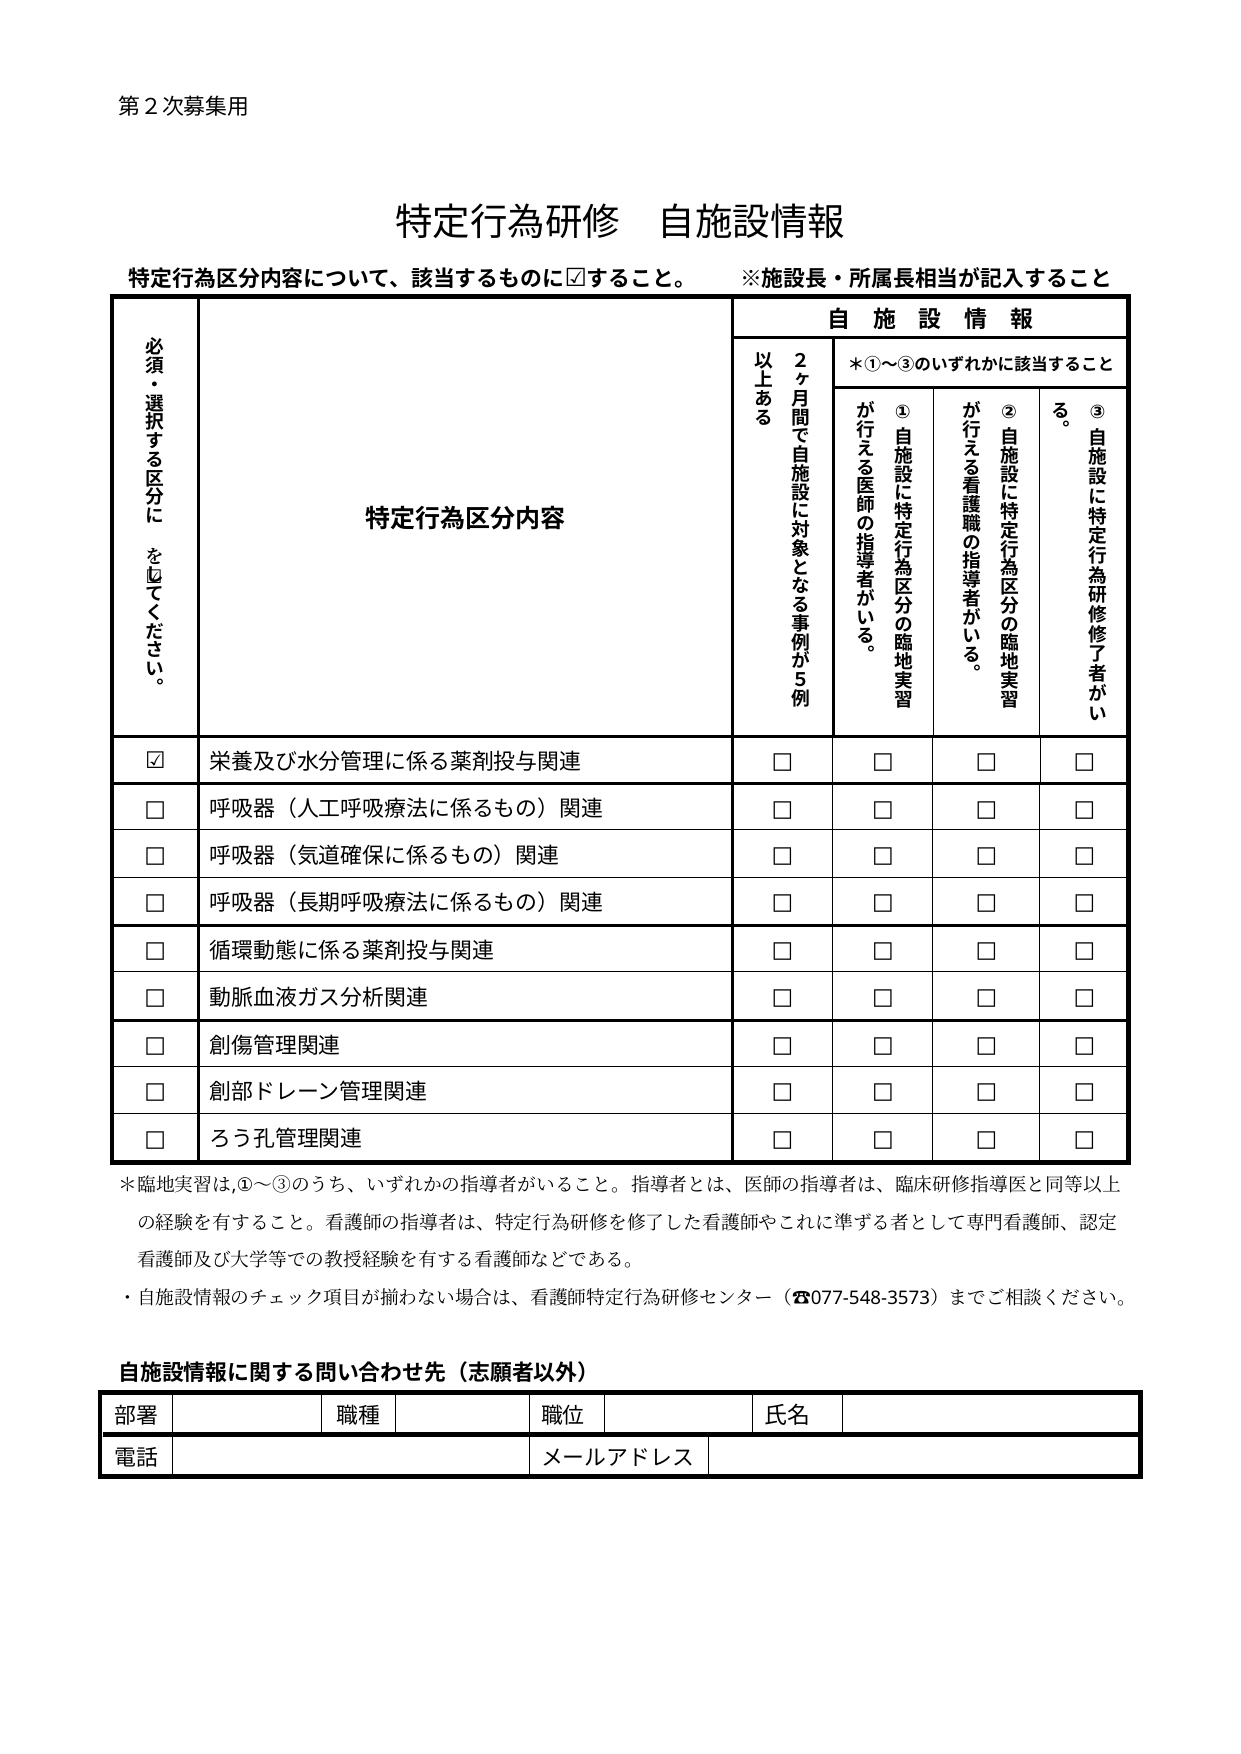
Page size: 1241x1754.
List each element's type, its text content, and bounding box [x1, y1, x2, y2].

table_header 職種 [322, 1395, 395, 1432]
table_cell □ [734, 972, 832, 1018]
table_cell □ [833, 830, 932, 877]
table_cell 創部ドレーン管理関連 [200, 1067, 731, 1113]
table_cell [709, 1437, 1138, 1474]
text 自施設情報に関する問い合わせ先（志願者以外） [118, 1352, 1122, 1390]
table_header 自 施 設 情 報 [734, 299, 1126, 336]
table_cell 電話 [102, 1433, 172, 1474]
table_cell □ [734, 785, 832, 829]
table_cell ２ヶ月間で自施設に対象となる事例が５例以上ある [734, 339, 832, 735]
table_header [173, 1395, 321, 1432]
table_cell □ [114, 927, 197, 971]
table_cell □ [933, 830, 1039, 877]
table_cell □ [734, 830, 832, 877]
table_cell □ [833, 972, 932, 1018]
table_header 部署 [102, 1395, 172, 1432]
table_cell □ [1040, 927, 1126, 971]
text ・自施設情報のチェック項目が揃わない場合は、看護師特定行為研修センター（☎077-548-3573）までご相談ください。 [118, 1277, 1122, 1315]
table_cell □ [933, 738, 1040, 782]
table_cell □ [933, 785, 1039, 829]
table_cell □ [114, 1022, 197, 1066]
table_cell ☑ [114, 738, 197, 782]
table_cell □ [1040, 1022, 1126, 1066]
table_cell □ [734, 1114, 832, 1160]
table_cell □ [833, 1114, 932, 1160]
table_cell □ [114, 878, 197, 924]
table_cell ③自施設に特定行為研修修了者がいる。 [1040, 389, 1126, 735]
table_cell メールアドレス [530, 1437, 708, 1474]
table_cell □ [114, 1067, 197, 1113]
table_cell □ [114, 830, 197, 877]
table_cell □ [1041, 738, 1126, 782]
table_cell □ [734, 1022, 832, 1066]
table_cell ＊①～③のいずれかに該当すること [835, 339, 1126, 386]
table_cell □ [1040, 785, 1126, 829]
text 特定行為研修 自施設情報 [118, 182, 1122, 257]
table_cell □ [833, 927, 932, 971]
table_cell ②自施設に特定行為区分の臨地実習が行える看護職の指導者がいる。 [934, 389, 1039, 735]
table_cell □ [734, 927, 832, 971]
table_header 必須・選択する区分に☑をしてください。 [114, 299, 197, 735]
table_cell □ [933, 1114, 1039, 1160]
table_cell □ [114, 1114, 197, 1160]
text ＊臨地実習は,①～③のうち、いずれかの指導者がいること。指導者とは、医師の指導者は、臨床研修指導医と同等以上の経験を有すること。看護師の指導者は、特定行為研修を修了した看護師やこれに準ずる者として専門看護師、認定看護師及び大学等での教授経験を有する看護師などである。 [118, 1165, 1122, 1277]
table_cell 動脈血液ガス分析関連 [200, 972, 731, 1018]
table_header [396, 1395, 529, 1432]
table_cell □ [734, 1067, 832, 1113]
table_cell □ [1040, 878, 1126, 924]
table_cell ろう孔管理関連 [200, 1114, 731, 1160]
table_cell □ [833, 1067, 932, 1113]
table_cell □ [1040, 1067, 1126, 1113]
table_cell 創傷管理関連 [200, 1022, 731, 1066]
table_cell □ [833, 738, 932, 782]
table_cell □ [833, 785, 932, 829]
table_cell □ [933, 878, 1039, 924]
table_cell □ [933, 972, 1039, 1018]
table_cell □ [833, 1022, 932, 1066]
table_cell 循環動態に係る薬剤投与関連 [200, 927, 731, 971]
table_header 氏名 [753, 1395, 842, 1432]
table_header 職位 [530, 1395, 604, 1432]
table_header 特定行為区分内容 [200, 299, 731, 735]
table_cell □ [933, 927, 1039, 971]
table_header [843, 1395, 1138, 1432]
table_cell [173, 1437, 529, 1474]
table_cell □ [114, 972, 197, 1018]
table_cell □ [734, 878, 832, 924]
table_cell □ [1040, 1114, 1126, 1160]
table_cell □ [114, 785, 197, 829]
table_cell □ [1040, 972, 1126, 1018]
text 特定行為区分内容について、該当するものに☑すること。 ※施設長・所属長相当が記入すること [118, 257, 1122, 294]
table_cell 呼吸器（人工呼吸療法に係るもの）関連 [200, 785, 731, 829]
table_cell □ [833, 878, 932, 924]
table_cell 呼吸器（気道確保に係るもの）関連 [200, 830, 731, 877]
table_cell □ [734, 738, 832, 782]
table_cell □ [933, 1067, 1039, 1113]
table_header [605, 1395, 752, 1432]
table_cell □ [933, 1022, 1039, 1066]
table_cell ①自施設に特定行為区分の臨地実習が行える医師の指導者がいる。 [835, 389, 933, 735]
table_cell 栄養及び水分管理に係る薬剤投与関連 [200, 738, 731, 782]
table_cell □ [1040, 830, 1126, 877]
table_cell 呼吸器（長期呼吸療法に係るもの）関連 [200, 878, 731, 924]
